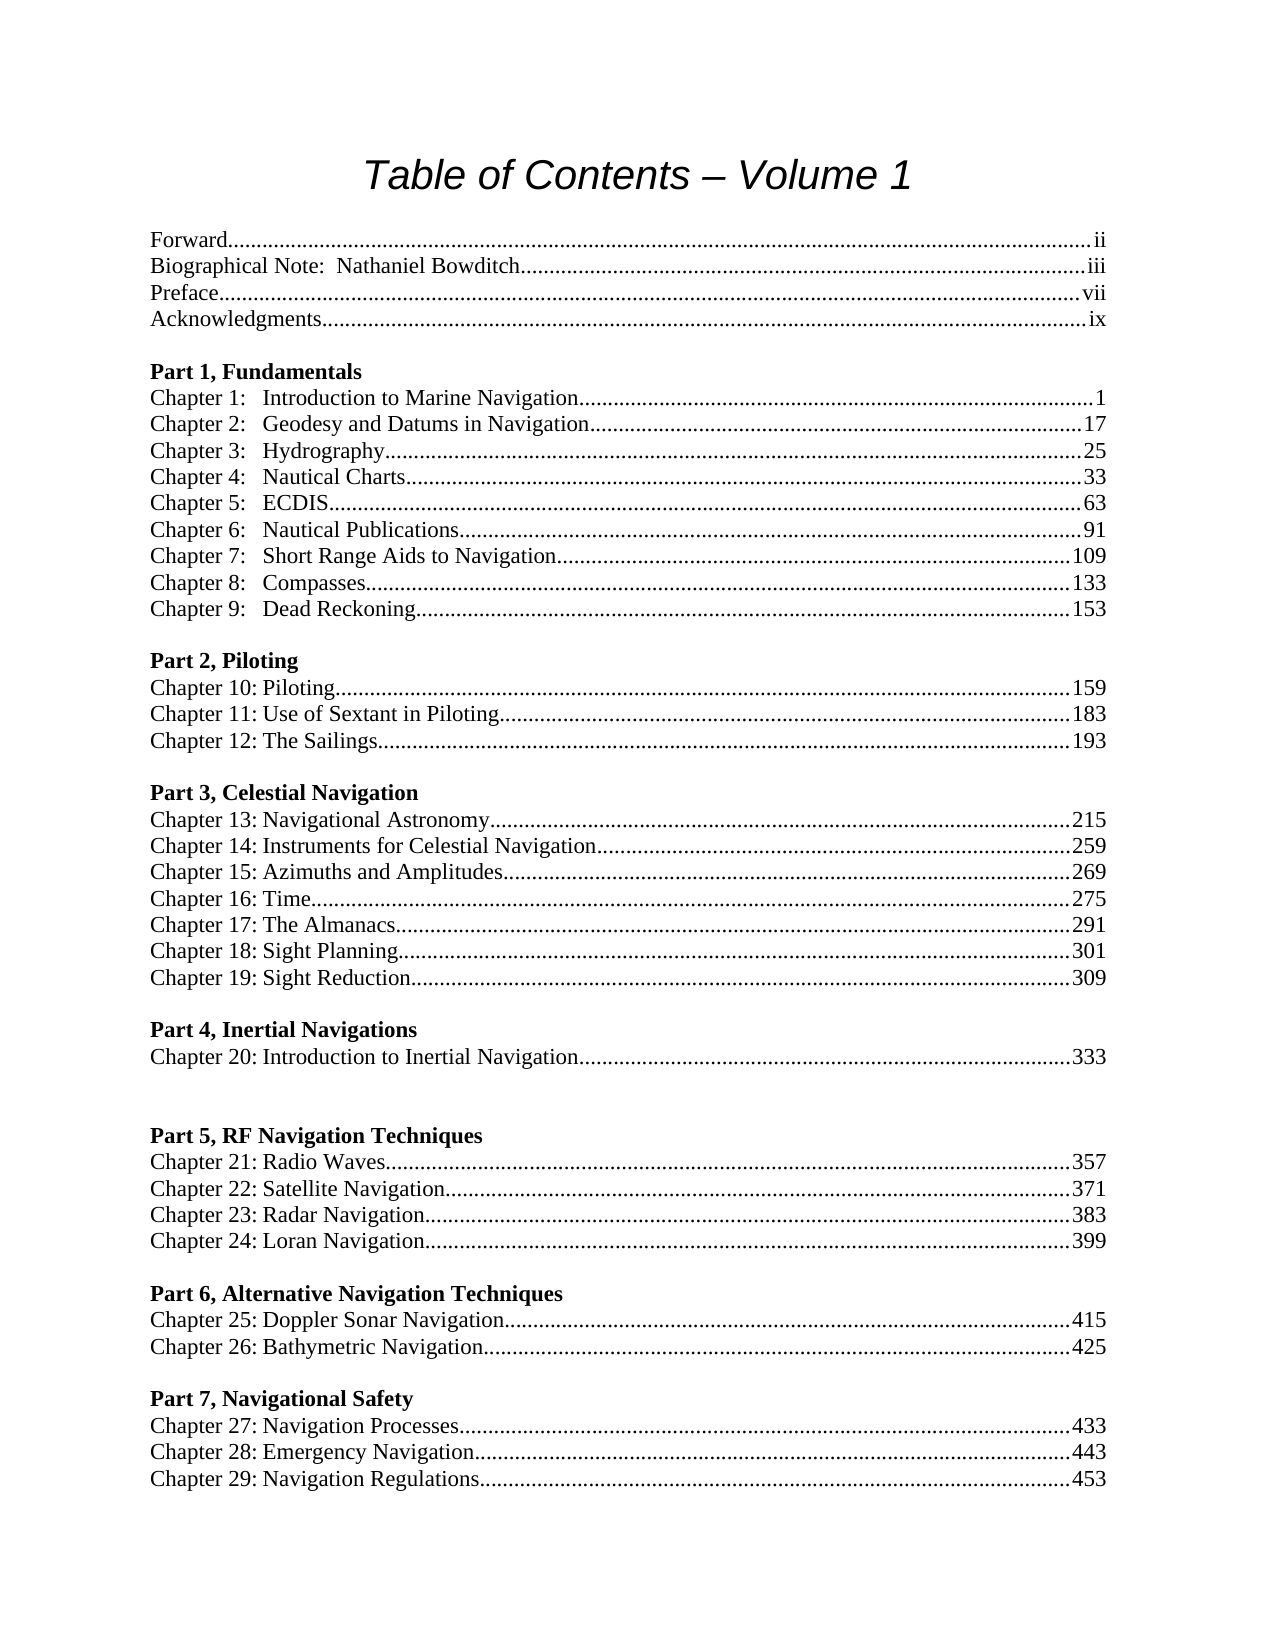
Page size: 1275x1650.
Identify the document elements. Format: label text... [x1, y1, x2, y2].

text Chapter 19: Sight Reduction 309 [150, 964, 1125, 990]
text Part 1, Fundamentals [150, 358, 1125, 384]
text Chapter 1: Introduction to Marine Navigation 1 [150, 384, 1125, 410]
text Acknowledgments ix [150, 305, 1125, 331]
text Chapter 2: Geodesy and Datums in Navigation 17 [150, 410, 1125, 437]
text Chapter 18: Sight Planning 301 [150, 937, 1125, 964]
text Chapter 11: Use of Sextant in Piloting 183 [150, 700, 1125, 727]
text Chapter 29: Navigation Regulations 453 [150, 1464, 1125, 1491]
text Chapter 3: Hydrography 25 [150, 437, 1125, 463]
text Chapter 8: Compasses 133 [150, 568, 1125, 595]
text Chapter 14: Instruments for Celestial Navigation 259 [150, 832, 1125, 858]
text Part 3, Celestial Navigation [150, 779, 1125, 806]
text Chapter 7: Short Range Aids to Navigation 109 [150, 542, 1125, 568]
text Part 5, RF Navigation Techniques [150, 1122, 1125, 1148]
text Part 4, Inertial Navigations [150, 1017, 1125, 1043]
text Chapter 17: The Almanacs 291 [150, 911, 1125, 937]
text Chapter 26: Bathymetric Navigation 425 [150, 1333, 1125, 1359]
text Biographical Note: Nathaniel Bowditch iii [150, 252, 1125, 279]
text Chapter 27: Navigation Processes 433 [150, 1412, 1125, 1438]
text Chapter 20: Introduction to Inertial Navigation 333 [150, 1043, 1125, 1069]
text Forward ii [150, 226, 1125, 252]
text Chapter 22: Satellite Navigation 371 [150, 1175, 1125, 1201]
text Chapter 6: Nautical Publications 91 [150, 516, 1125, 542]
text Part 2, Piloting [150, 648, 1125, 674]
text Chapter 24: Loran Navigation 399 [150, 1227, 1125, 1254]
text Chapter 5: ECDIS 63 [150, 489, 1125, 516]
text Chapter 28: Emergency Navigation 443 [150, 1438, 1125, 1464]
text Chapter 21: Radio Waves 357 [150, 1148, 1125, 1175]
text Chapter 25: Doppler Sonar Navigation 415 [150, 1306, 1125, 1333]
text Chapter 13: Navigational Astronomy 215 [150, 806, 1125, 832]
text Chapter 16: Time 275 [150, 885, 1125, 911]
text Chapter 23: Radar Navigation 383 [150, 1201, 1125, 1227]
text Chapter 4: Nautical Charts 33 [150, 463, 1125, 489]
text Preface vii [150, 279, 1125, 305]
text Part 6, Alternative Navigation Techniques [150, 1280, 1125, 1306]
text Chapter 12: The Sailings 193 [150, 727, 1125, 753]
text Chapter 9: Dead Reckoning 153 [150, 595, 1125, 621]
text Part 7, Navigational Safety [150, 1386, 1125, 1412]
text Chapter 15: Azimuths and Amplitudes 269 [150, 858, 1125, 885]
text Chapter 10: Piloting 159 [150, 674, 1125, 700]
text Table of Contents – Volume 1 [150, 150, 1125, 198]
